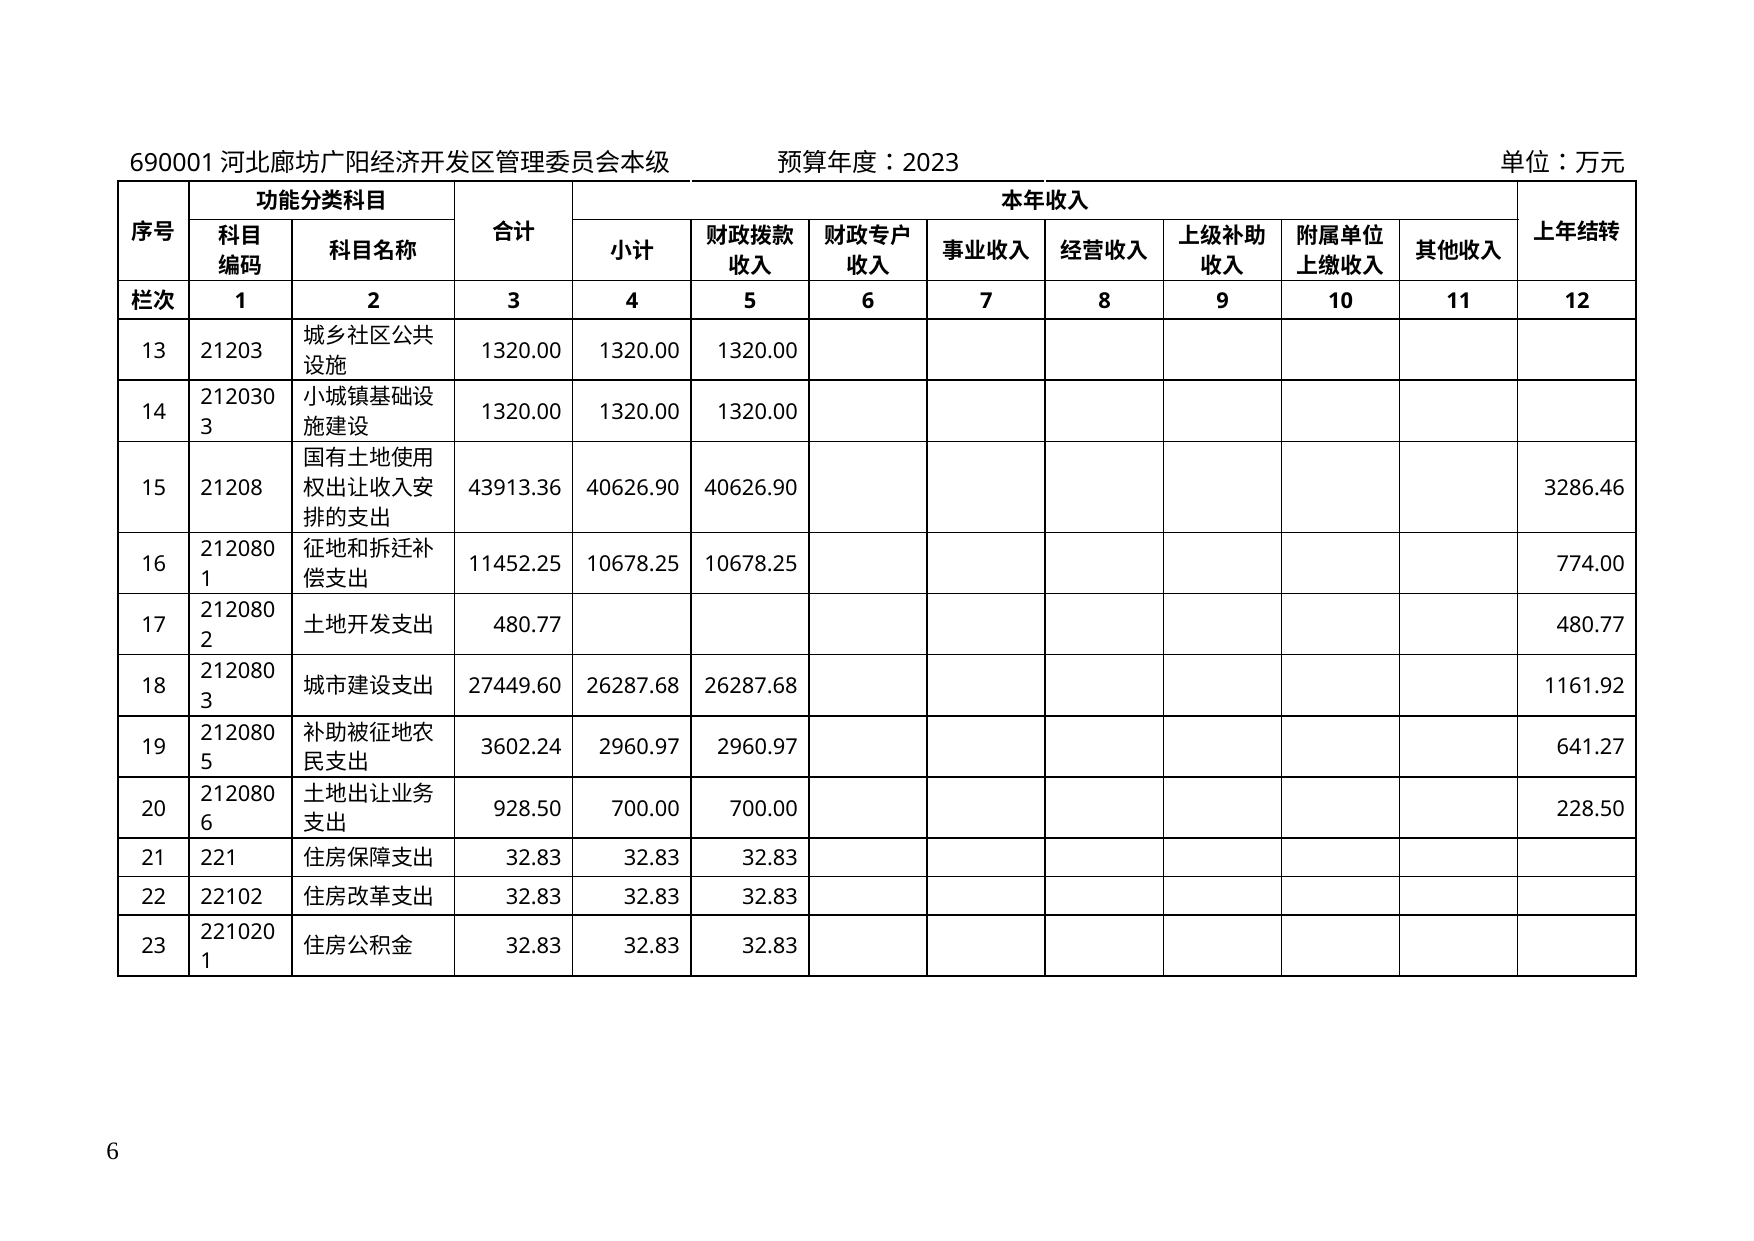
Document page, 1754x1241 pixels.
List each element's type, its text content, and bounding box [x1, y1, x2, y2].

table_cell [928, 533, 1044, 593]
table_header 690001河北廊坊广阳经济开发区管理委员会本级 [119, 143, 690, 180]
table_cell 32.83 [573, 877, 690, 914]
table_cell [1518, 877, 1635, 914]
table_cell 774.00 [1518, 533, 1635, 593]
table_cell 19 [119, 717, 188, 776]
table_cell [1046, 533, 1163, 593]
table_cell [1046, 877, 1163, 914]
table_cell 城乡社区公共设施 [293, 320, 454, 379]
table_cell 11452.25 [455, 533, 572, 593]
table_cell 科目 编码 [190, 220, 291, 280]
table_cell 15 [119, 442, 188, 531]
table_cell [1400, 877, 1517, 914]
table_cell 32.83 [692, 839, 808, 876]
table_cell [1400, 533, 1517, 593]
table_cell 1320.00 [455, 381, 572, 441]
table_cell 土地出让业务支出 [293, 778, 454, 837]
table_cell [1046, 916, 1163, 975]
table_cell 1320.00 [573, 320, 690, 379]
table_cell 7 [928, 281, 1044, 318]
table_cell [810, 778, 926, 837]
table_cell 43913.36 [455, 442, 572, 531]
table_cell 228.50 [1518, 778, 1635, 837]
table_cell [1046, 717, 1163, 776]
table_cell 32.83 [455, 916, 572, 975]
table_cell 序号 [119, 182, 188, 280]
table_cell [1400, 320, 1517, 379]
table_cell 13 [119, 320, 188, 379]
table_cell [1164, 320, 1281, 379]
table_cell [928, 717, 1044, 776]
table_cell 1320.00 [692, 381, 808, 441]
table_cell [1046, 839, 1163, 876]
table_cell [1518, 839, 1635, 876]
table_cell 1 [190, 281, 291, 318]
table_cell 16 [119, 533, 188, 593]
table_cell [810, 594, 926, 654]
table_cell 2960.97 [573, 717, 690, 776]
table_cell 2 [293, 281, 454, 318]
table_cell 1320.00 [692, 320, 808, 379]
table_cell [1400, 916, 1517, 975]
table_cell 18 [119, 655, 188, 715]
table_cell 财政专户 收入 [810, 220, 926, 280]
table_cell 40626.90 [692, 442, 808, 531]
table_cell 20 [119, 778, 188, 837]
table_cell 221 [190, 839, 291, 876]
table_cell 1161.92 [1518, 655, 1635, 715]
table_cell [928, 655, 1044, 715]
table_cell [573, 594, 690, 654]
table_cell [1282, 717, 1399, 776]
table_cell 6 [810, 281, 926, 318]
table_cell [1400, 717, 1517, 776]
table_cell 1320.00 [573, 381, 690, 441]
table_cell 10678.25 [573, 533, 690, 593]
table_cell [1282, 916, 1399, 975]
table_cell 21 [119, 839, 188, 876]
table_cell 上年结转 [1518, 182, 1635, 280]
table_cell 功能分类科目 [190, 182, 454, 219]
table_cell 1320.00 [455, 320, 572, 379]
table_cell 征地和拆迁补偿支出 [293, 533, 454, 593]
table_cell 32.83 [455, 839, 572, 876]
table_cell [1164, 839, 1281, 876]
table_cell 11 [1400, 281, 1517, 318]
table_cell [1282, 778, 1399, 837]
table_cell 经营收入 [1046, 220, 1163, 280]
table_cell 其他收入 [1400, 220, 1517, 280]
table_cell 27449.60 [455, 655, 572, 715]
table_cell [1282, 594, 1399, 654]
table_cell 本年收入 [573, 182, 1517, 219]
table_cell [1164, 916, 1281, 975]
table_cell 21208 [190, 442, 291, 531]
table_header 预算年度：2023 [692, 143, 1044, 180]
table_cell 23 [119, 916, 188, 975]
table_cell [1046, 320, 1163, 379]
table_cell [1164, 717, 1281, 776]
table_cell [1282, 877, 1399, 914]
table_cell 国有土地使用权出让收入安排的支出 [293, 442, 454, 531]
table_cell [1164, 533, 1281, 593]
table_cell 22 [119, 877, 188, 914]
table_cell [1164, 381, 1281, 441]
table_cell [928, 877, 1044, 914]
table_header 单位：万元 [1046, 143, 1635, 180]
table_cell 3 [455, 281, 572, 318]
table_cell 21203 [190, 320, 291, 379]
table_cell 上级补助收入 [1164, 220, 1281, 280]
table_cell 住房保障支出 [293, 839, 454, 876]
table_cell 26287.68 [573, 655, 690, 715]
table_cell [1282, 320, 1399, 379]
table_cell 2960.97 [692, 717, 808, 776]
table_cell 32.83 [573, 839, 690, 876]
table_cell 10678.25 [692, 533, 808, 593]
table_cell 10 [1282, 281, 1399, 318]
table_cell [928, 381, 1044, 441]
table_cell 4 [573, 281, 690, 318]
table_cell [1046, 778, 1163, 837]
table_cell [1164, 594, 1281, 654]
table_cell [928, 839, 1044, 876]
table_cell [1164, 778, 1281, 837]
table_cell 小城镇基础设施建设 [293, 381, 454, 441]
table_cell [1282, 533, 1399, 593]
table_cell [928, 916, 1044, 975]
table_cell [692, 594, 808, 654]
table_cell [1164, 655, 1281, 715]
table_cell [1518, 320, 1635, 379]
table_cell [1400, 655, 1517, 715]
table_cell [1046, 594, 1163, 654]
table_cell [1046, 381, 1163, 441]
table_cell 城市建设支出 [293, 655, 454, 715]
table_cell [1400, 778, 1517, 837]
table_cell 928.50 [455, 778, 572, 837]
table_cell [1046, 655, 1163, 715]
table_cell [810, 916, 926, 975]
table_cell 32.83 [692, 877, 808, 914]
table_cell [1164, 877, 1281, 914]
table_cell 财政拨款 收入 [692, 220, 808, 280]
table_cell [1282, 442, 1399, 531]
table_cell 2120801 [190, 533, 291, 593]
table_cell 补助被征地农民支出 [293, 717, 454, 776]
table_cell 700.00 [573, 778, 690, 837]
table_cell [1400, 381, 1517, 441]
table_cell [1400, 442, 1517, 531]
table_cell 2210201 [190, 916, 291, 975]
table_cell 3602.24 [455, 717, 572, 776]
table_cell 26287.68 [692, 655, 808, 715]
table_cell 3286.46 [1518, 442, 1635, 531]
table_cell 5 [692, 281, 808, 318]
table_cell [810, 877, 926, 914]
table_cell 住房改革支出 [293, 877, 454, 914]
table_cell 480.77 [1518, 594, 1635, 654]
table_cell 2120803 [190, 655, 291, 715]
table_cell 2120802 [190, 594, 291, 654]
table_cell 480.77 [455, 594, 572, 654]
table_cell [810, 717, 926, 776]
table_cell [1400, 594, 1517, 654]
table_cell 土地开发支出 [293, 594, 454, 654]
table_cell [1400, 839, 1517, 876]
table_cell 住房公积金 [293, 916, 454, 975]
table_cell 12 [1518, 281, 1635, 318]
table_cell [928, 778, 1044, 837]
table_cell 14 [119, 381, 188, 441]
table_cell 9 [1164, 281, 1281, 318]
table_cell [1282, 655, 1399, 715]
table_cell [810, 655, 926, 715]
table_cell 700.00 [692, 778, 808, 837]
table_cell 2120303 [190, 381, 291, 441]
table_cell [928, 320, 1044, 379]
table_cell [1164, 442, 1281, 531]
table_cell [1282, 839, 1399, 876]
table_cell 合计 [455, 182, 572, 280]
table_cell 科目名称 [293, 220, 454, 280]
table_cell [810, 320, 926, 379]
table_cell [810, 381, 926, 441]
table_cell 40626.90 [573, 442, 690, 531]
table_cell [810, 839, 926, 876]
table_cell [1282, 381, 1399, 441]
table_cell 2120806 [190, 778, 291, 837]
table_cell 17 [119, 594, 188, 654]
table_cell [928, 442, 1044, 531]
table_cell 32.83 [573, 916, 690, 975]
table_cell [810, 442, 926, 531]
table_cell [928, 594, 1044, 654]
table_cell 32.83 [692, 916, 808, 975]
table_cell 事业收入 [928, 220, 1044, 280]
table_cell 32.83 [455, 877, 572, 914]
table_cell 附属单位上缴收入 [1282, 220, 1399, 280]
table_cell [1046, 442, 1163, 531]
table_cell 2120805 [190, 717, 291, 776]
table_cell [1518, 916, 1635, 975]
table_cell 22102 [190, 877, 291, 914]
table_cell 8 [1046, 281, 1163, 318]
table_cell 栏次 [119, 281, 188, 318]
table_cell 641.27 [1518, 717, 1635, 776]
table_cell [810, 533, 926, 593]
table_cell 小计 [573, 220, 690, 280]
table_cell [1518, 381, 1635, 441]
